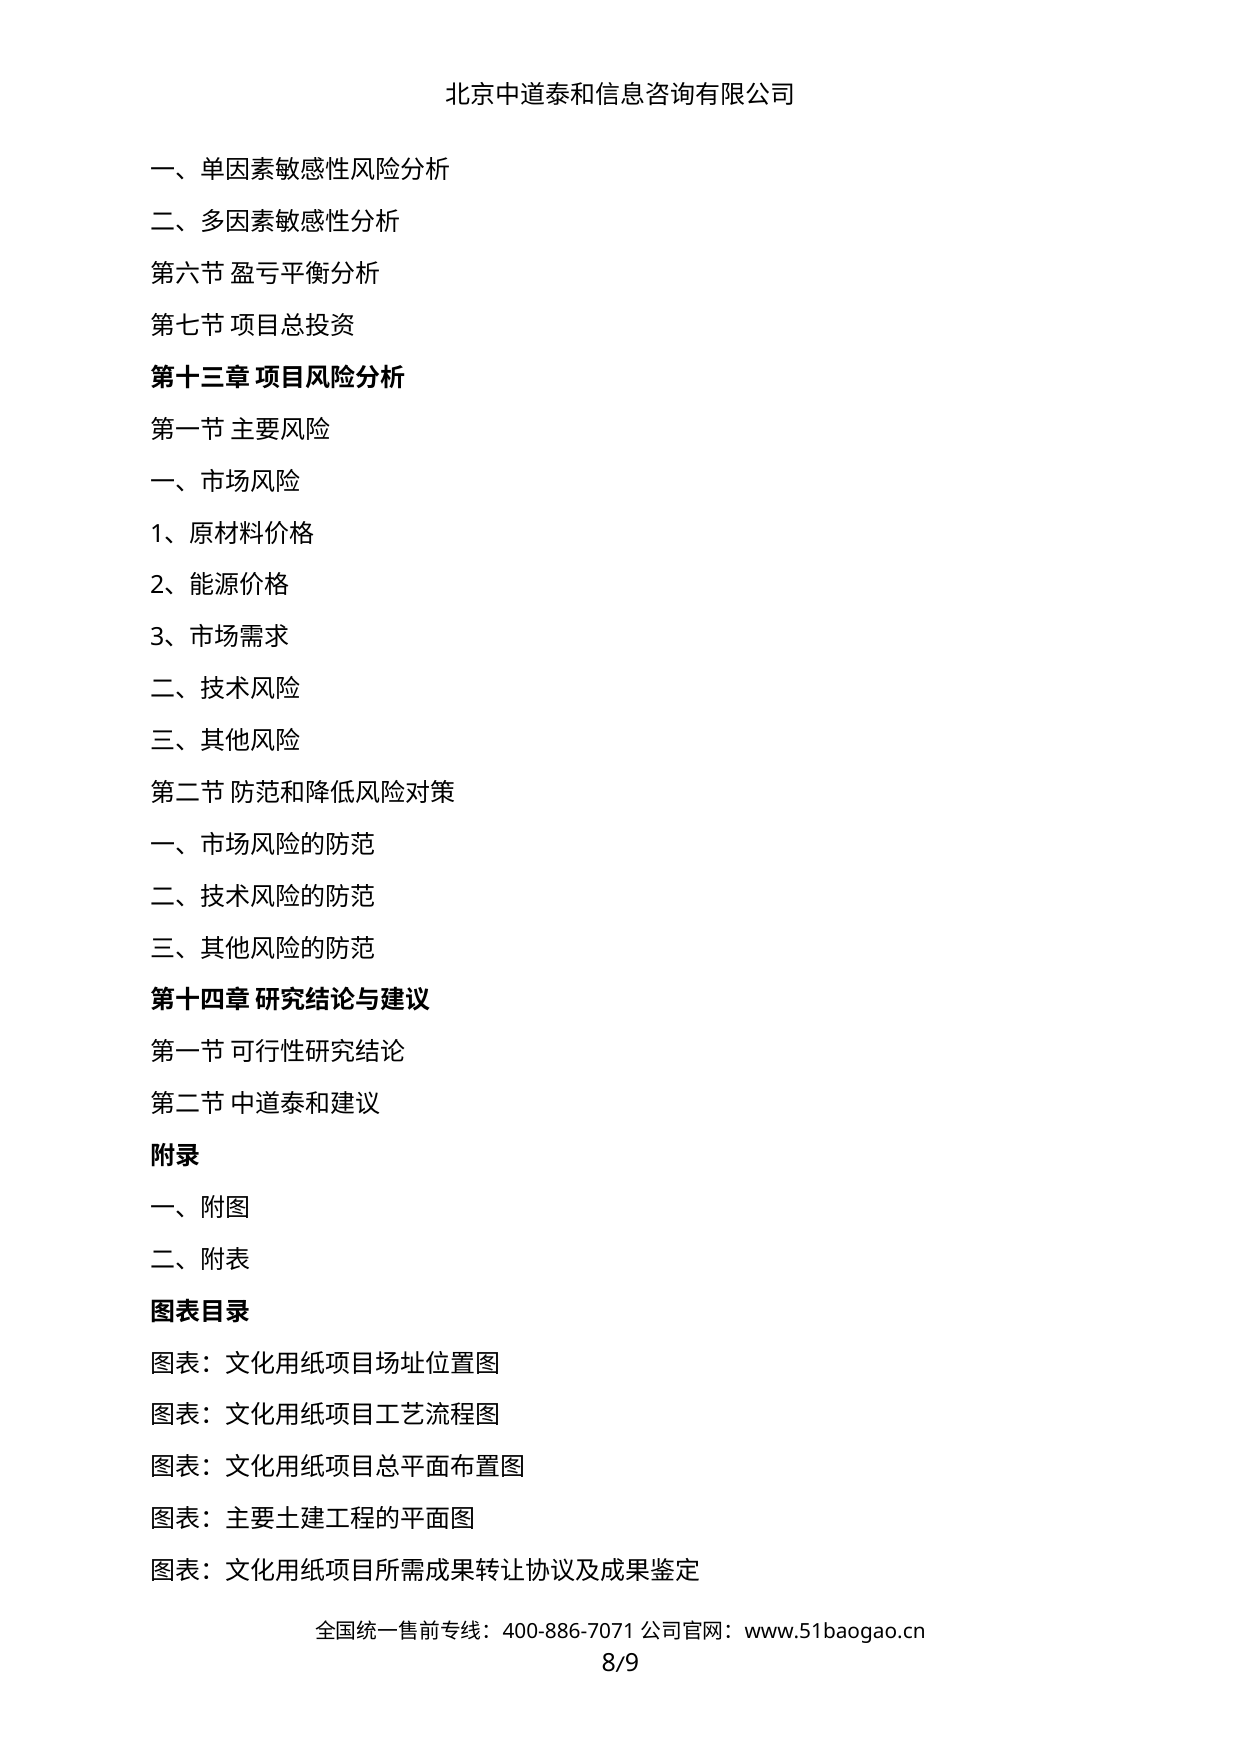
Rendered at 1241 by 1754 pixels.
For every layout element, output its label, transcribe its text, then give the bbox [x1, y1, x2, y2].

text 第一节 主要风险 [150, 409, 1090, 446]
text 三、其他风险 [150, 721, 1090, 757]
text 第七节 项目总投资 [150, 306, 1090, 342]
text 附录 [150, 1136, 1090, 1172]
text 二、附表 [150, 1239, 1090, 1276]
text 2、能源价格 [150, 565, 1090, 601]
text 一、市场风险的防范 [150, 824, 1090, 861]
text 图表目录 [150, 1291, 1090, 1327]
text 第六节 盈亏平衡分析 [150, 254, 1090, 290]
text 二、多因素敏感性分析 [150, 202, 1090, 238]
text 第二节 防范和降低风险对策 [150, 772, 1090, 809]
text 3、市场需求 [150, 617, 1090, 653]
text 一、市场风险 [150, 461, 1090, 497]
text 一、单因素敏感性风险分析 [150, 150, 1090, 186]
text 图表：文化用纸项目总平面布置图 [150, 1447, 1090, 1483]
text 第十三章 项目风险分析 [150, 357, 1090, 394]
text 二、技术风险 [150, 669, 1090, 705]
text 第十四章 研究结论与建议 [150, 980, 1090, 1016]
text 一、附图 [150, 1187, 1090, 1224]
text 图表：文化用纸项目场址位置图 [150, 1343, 1090, 1379]
text 图表：文化用纸项目所需成果转让协议及成果鉴定 [150, 1551, 1090, 1587]
text 图表：文化用纸项目工艺流程图 [150, 1395, 1090, 1431]
text 1、原材料价格 [150, 513, 1090, 549]
text 第二节 中道泰和建议 [150, 1084, 1090, 1120]
text 二、技术风险的防范 [150, 876, 1090, 912]
text 第一节 可行性研究结论 [150, 1032, 1090, 1068]
text 三、其他风险的防范 [150, 928, 1090, 964]
text 图表：主要土建工程的平面图 [150, 1499, 1090, 1535]
